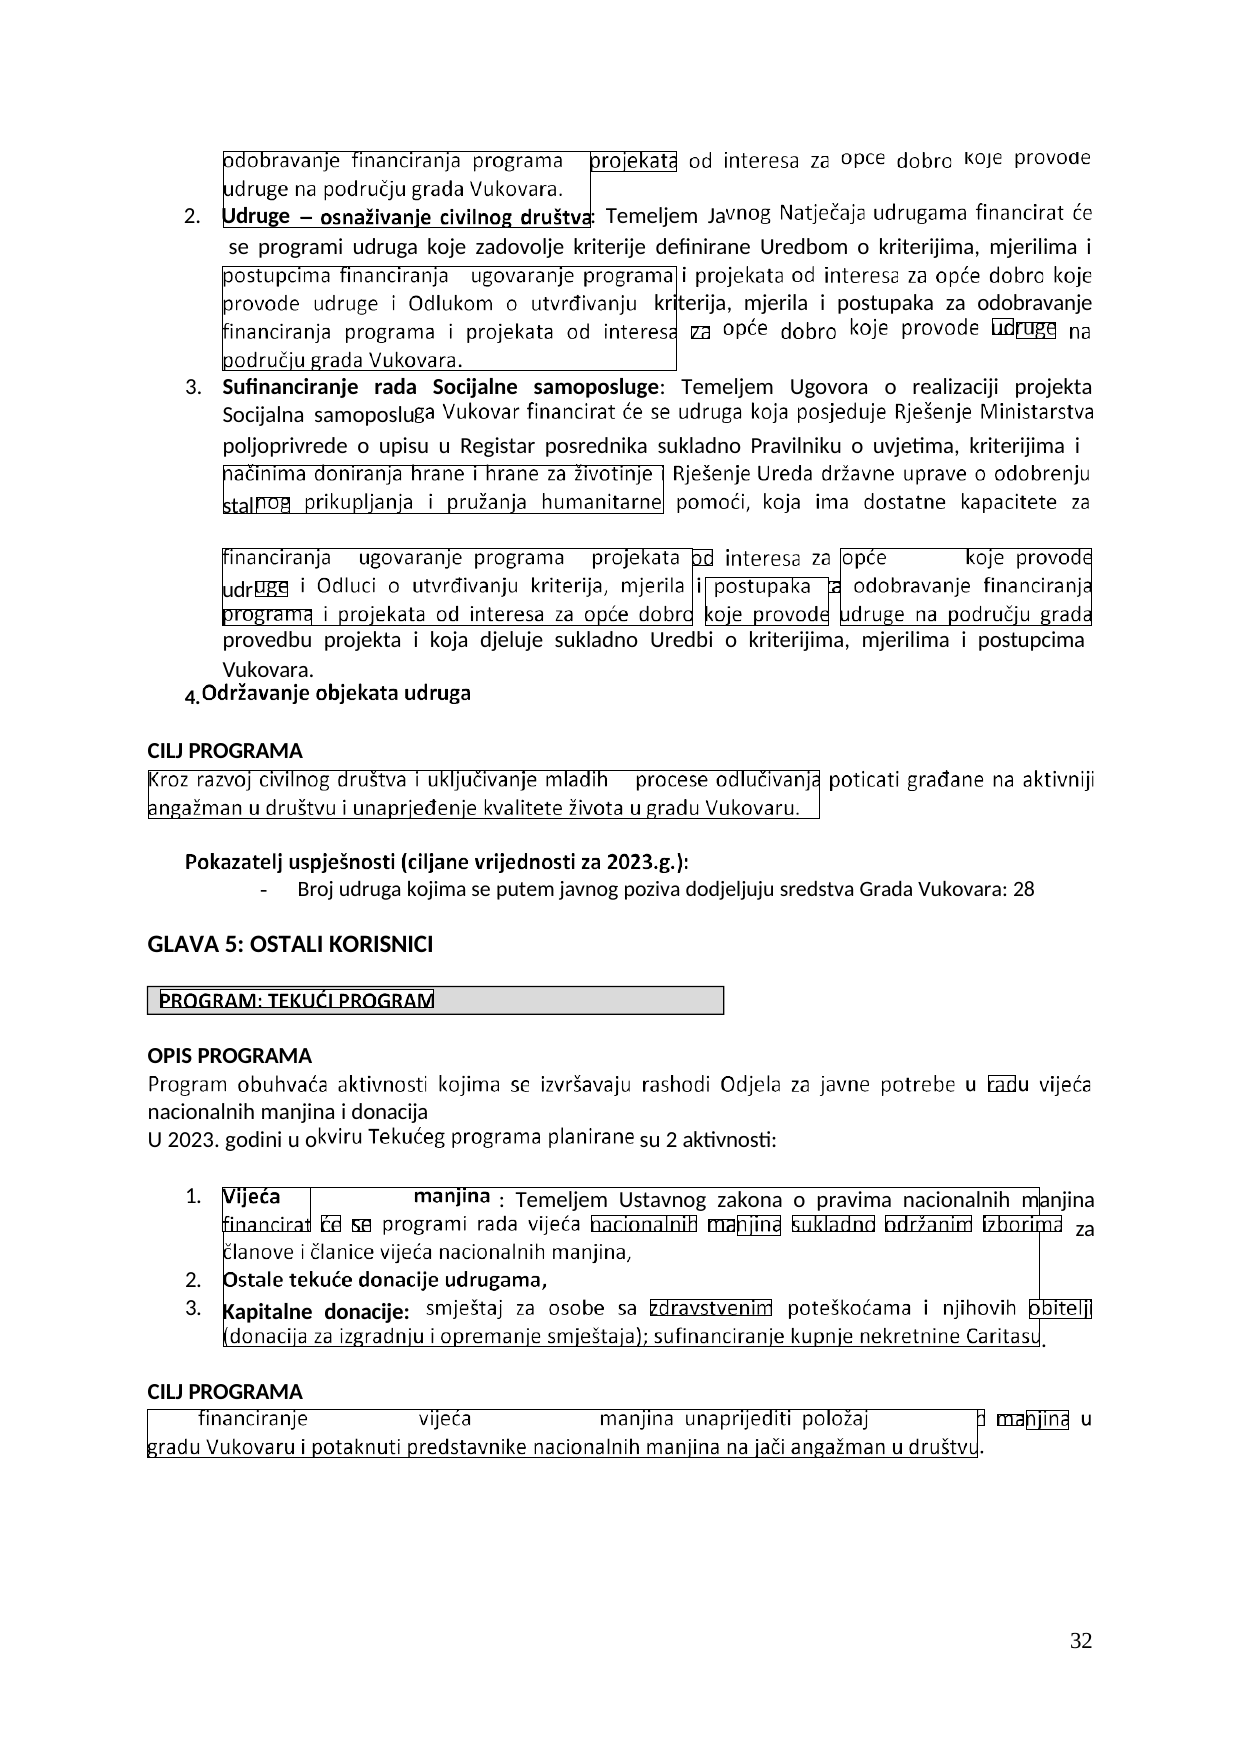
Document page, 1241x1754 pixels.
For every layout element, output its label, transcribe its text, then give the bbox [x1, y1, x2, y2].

picture [1017, 323, 1055, 338]
picture [1039, 1075, 1091, 1096]
picture [674, 465, 750, 513]
picture [202, 683, 470, 704]
picture [238, 1075, 327, 1092]
picture [902, 318, 979, 339]
picture [1054, 266, 1092, 287]
picture [223, 1209, 310, 1231]
text - Broj udruga kojima se putem javnog poziva dodjeljuju sredstva Grada Vukovara: 28 [67, 853, 1228, 902]
text kriterija, mjerila i postupaka za odobravanje [35, 262, 1093, 316]
picture [223, 316, 676, 370]
picture [439, 1075, 499, 1096]
picture [414, 402, 1093, 423]
picture [1027, 1411, 1068, 1429]
picture [149, 1076, 226, 1096]
subtitle GLAVA 5: OSTALI KORISNICI [147, 928, 1228, 959]
subtitle CILJ PROGRAMA [147, 1377, 1228, 1405]
picture [812, 553, 830, 565]
picture [725, 152, 798, 168]
picture [723, 318, 767, 339]
picture [338, 1075, 427, 1092]
picture [841, 152, 885, 168]
subtitle CILJ PROGRAMA [147, 736, 1228, 764]
picture [643, 1075, 709, 1092]
list Udruge : Temeljem Ja [35, 201, 1092, 232]
picture [1015, 152, 1090, 168]
picture [825, 267, 898, 283]
picture [792, 266, 814, 282]
picture [541, 1075, 630, 1096]
picture [689, 152, 711, 168]
text 2. [185, 1265, 1228, 1293]
picture [721, 1075, 780, 1096]
picture [874, 203, 1092, 224]
picture [811, 156, 829, 168]
text Vukovara. [222, 655, 1228, 683]
picture [726, 203, 865, 224]
picture [850, 318, 888, 339]
picture [819, 1076, 869, 1096]
picture [830, 770, 1094, 791]
picture [758, 465, 1089, 513]
picture [161, 990, 433, 1007]
picture [781, 322, 836, 339]
text 3. [185, 1293, 1228, 1321]
picture [897, 152, 952, 168]
picture [224, 152, 590, 201]
picture [692, 327, 709, 338]
picture [224, 1209, 1039, 1265]
text nacionalnih manjina i donacija [147, 1071, 1228, 1125]
picture [984, 1216, 1061, 1231]
text stal provedbu projekta i koja djeluje sukladno Uredbi o kriterijima, mjerilima i postupcima [222, 465, 1092, 653]
text U 2023. godini u o su 2 aktivnosti: [147, 1125, 1228, 1153]
picture [148, 1410, 977, 1457]
picture [511, 1080, 529, 1092]
subtitle OPIS PROGRAMA [147, 1041, 1228, 1069]
picture [726, 549, 800, 566]
picture [998, 1415, 1023, 1425]
picture [965, 152, 1002, 168]
picture [696, 266, 783, 287]
list Sufinanciranje rada Socijalne samoposluge: Temeljem Ugovora o realizaciji projekta Socijalna samoposlu poljoprivrede o upisu u Registar posrednika sukladno Pravilniku o uvjetima, kriterijima i [185, 372, 1093, 459]
text se programi udruga koje zadovolje kriterije definirane Uredbom o kriterijima, mjerilima i [35, 232, 1092, 260]
picture [224, 1321, 1039, 1346]
picture [908, 271, 926, 283]
picture [186, 853, 688, 873]
picture [149, 771, 819, 818]
picture [882, 1075, 955, 1096]
picture [791, 1080, 809, 1092]
picture [936, 266, 1044, 287]
text 1. [185, 1181, 1228, 1209]
picture [978, 1410, 984, 1425]
picture [1070, 327, 1090, 339]
picture [591, 152, 676, 171]
picture [318, 1127, 634, 1148]
picture [993, 319, 1013, 334]
